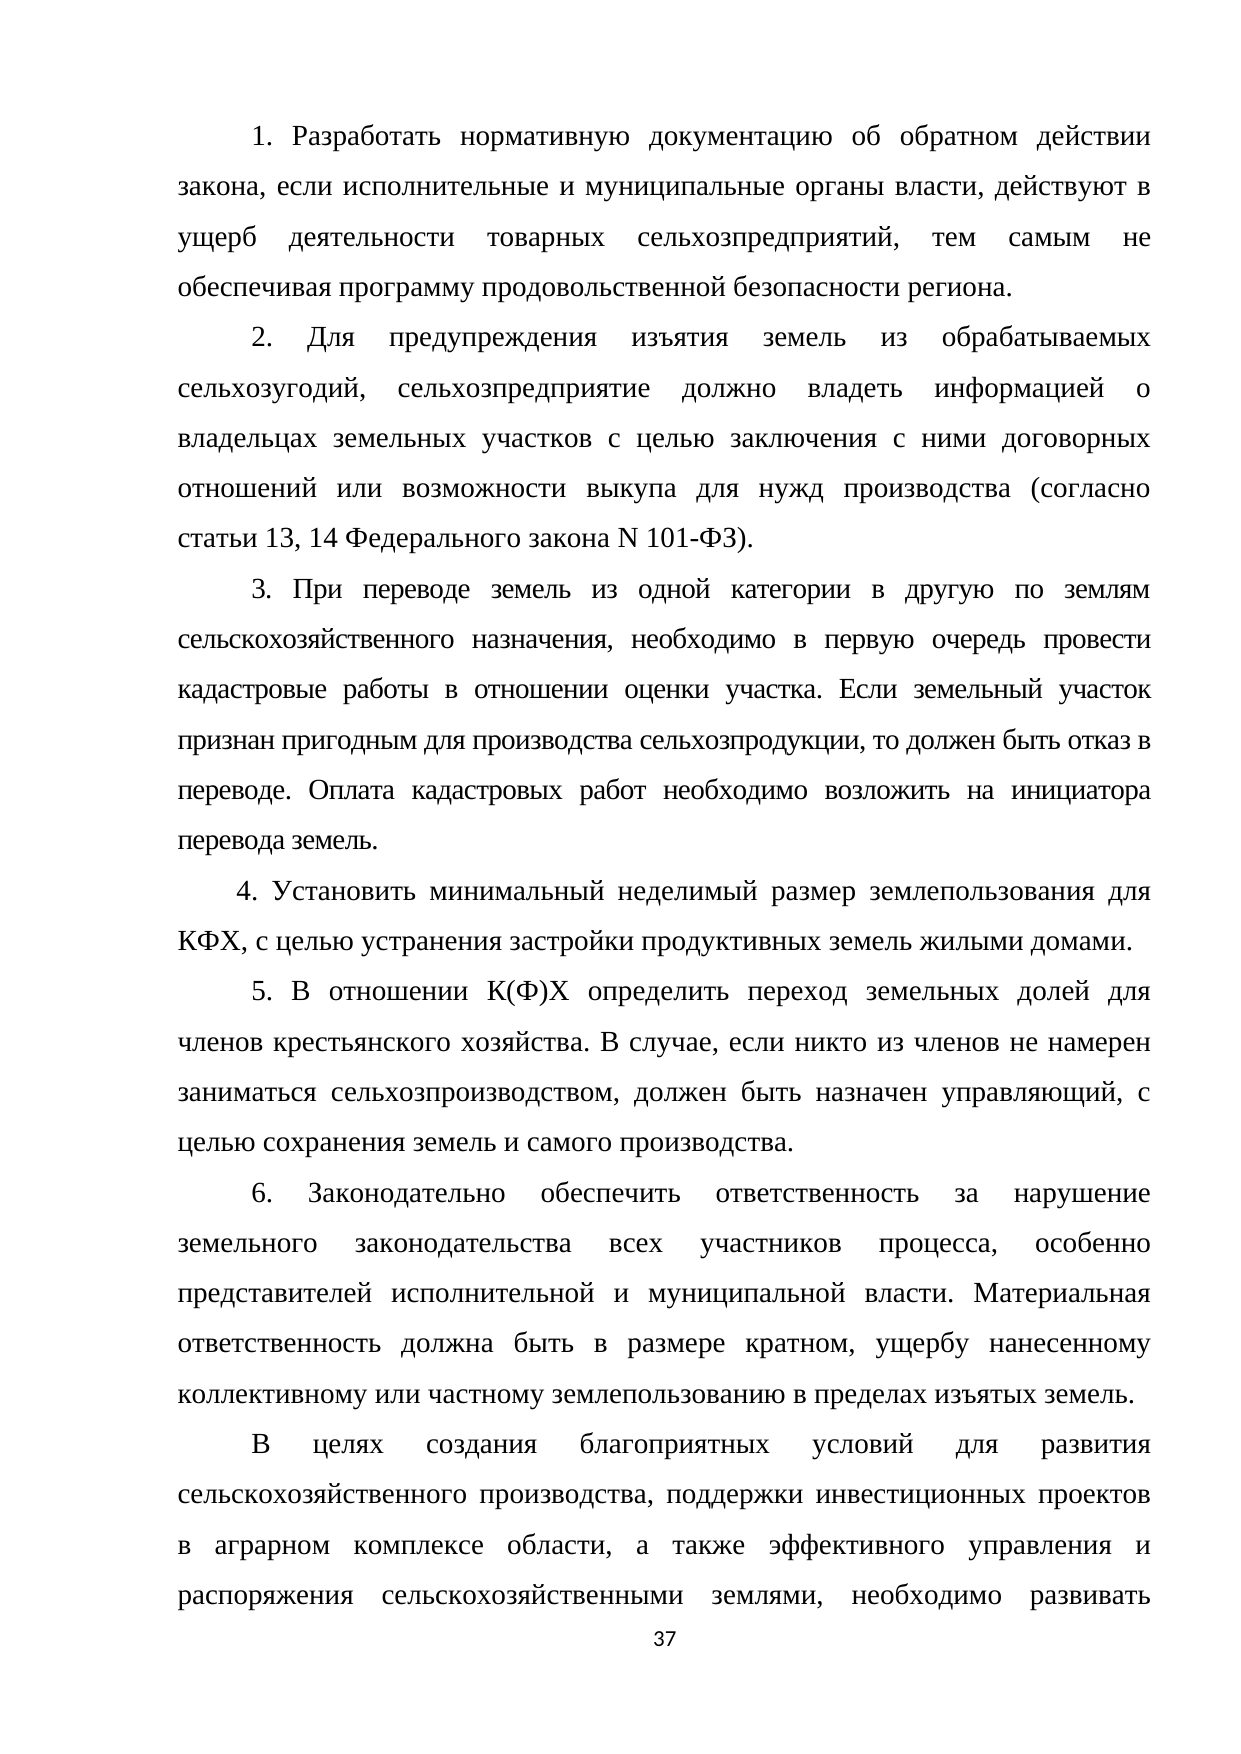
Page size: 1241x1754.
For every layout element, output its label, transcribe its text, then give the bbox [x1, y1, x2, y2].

text 4. Установить минимальный неделимый размер землепользования для КФХ, с целью устранения застройки продуктивных земель жилыми домами. [177, 873, 1152, 957]
text 2. Для предупреждения изъятия земель из обрабатываемых сельхозугодий, сельхозпредприятие должно владеть информацией о владельцах земельных участков с целью заключения с ними договорных отношений или возможности выкупа для нужд производства (согласно статьи 13, 14 Федерального закона N 101-ФЗ). [177, 319, 1152, 554]
text 1. Разработать нормативную документацию об обратном действии закона, если исполнительные и муниципальные органы власти, действуют в ущерб деятельности товарных сельхозпредприятий, тем самым не обеспечивая программу продовольственной безопасности региона. [177, 118, 1152, 303]
text 6. Законодательно обеспечить ответственность за нарушение земельного законодательства всех участников процесса, особенно представителей исполнительной и муниципальной власти. Материальная ответственность должна быть в размере кратном, ущербу нанесенному коллективному или частному землепользованию в пределах изъятых земель. [177, 1175, 1152, 1409]
text 3. При переводе земель из одной категории в другую по землям сельскохозяйственного назначения, необходимо в первую очередь провести кадастровые работы в отношении оценки участка. Если земельный участок признан пригодным для производства сельхозпродукции, то должен быть отказ в переводе. Оплата кадастровых работ необходимо возложить на инициатора перевода земель. [177, 571, 1152, 856]
text 5. В отношении К(Ф)Х определить переход земельных долей для членов крестьянского хозяйства. В случае, если никто из членов не намерен заниматься сельхозпроизводством, должен быть назначен управляющий, с целью сохранения земель и самого производства. [177, 973, 1152, 1158]
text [177, 1426, 1152, 1611]
